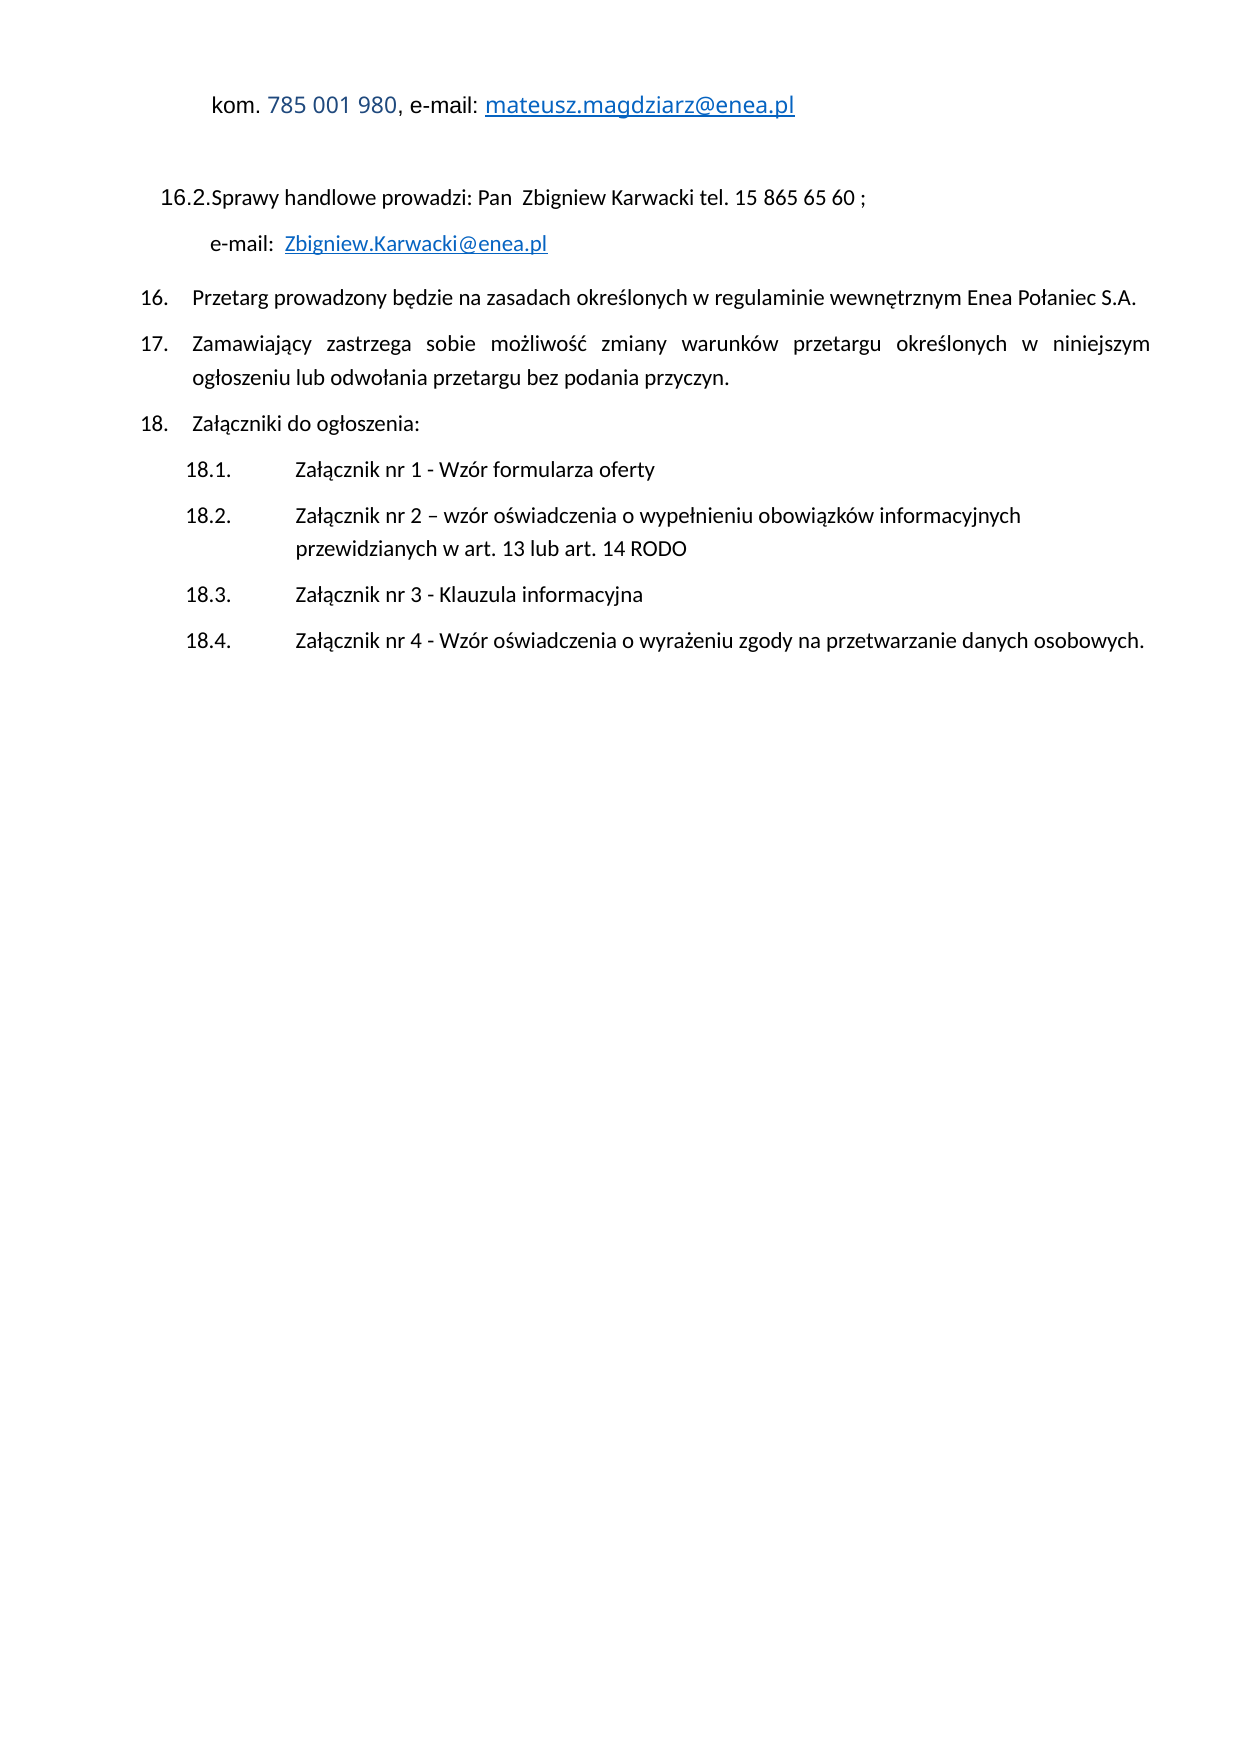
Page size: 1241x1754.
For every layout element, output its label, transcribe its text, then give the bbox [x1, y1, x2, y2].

subtitle 16.2.Sprawy handlowe prowadzi: Pan Zbigniew Karwacki tel. 15 865 65 60 ; [148, 183, 1152, 211]
subtitle Załączniki do ogłoszenia: [140, 409, 1152, 437]
subtitle Zamawiający zastrzega sobie możliwość zmiany warunków przetargu określonych w niniejszym ogłoszeniu lub odwołania przetargu bez podania przyczyn. [140, 329, 1152, 391]
subtitle Przetarg prowadzony będzie na zasadach określonych w regulaminie wewnętrznym Enea Połaniec S.A. [140, 283, 1152, 311]
subtitle Załącznik nr 4 - Wzór oświadczenia o wyrażeniu zgody na przetwarzanie danych osobowych. [185, 627, 1152, 654]
subtitle Załącznik nr 2 – wzór oświadczenia o wypełnieniu obowiązków informacyjnych przewidzianych w art. 13 lub art. 14 RODO [185, 501, 1152, 562]
text e-mail: Zbigniew.Karwacki@enea.pl [148, 229, 1152, 257]
subtitle Załącznik nr 3 - Klauzula informacyjna [185, 581, 1152, 608]
subtitle kom. 785 001 980, e-mail: mateusz.magdziarz@enea.pl [148, 89, 1152, 120]
subtitle Załącznik nr 1 - Wzór formularza oferty [185, 455, 1152, 483]
